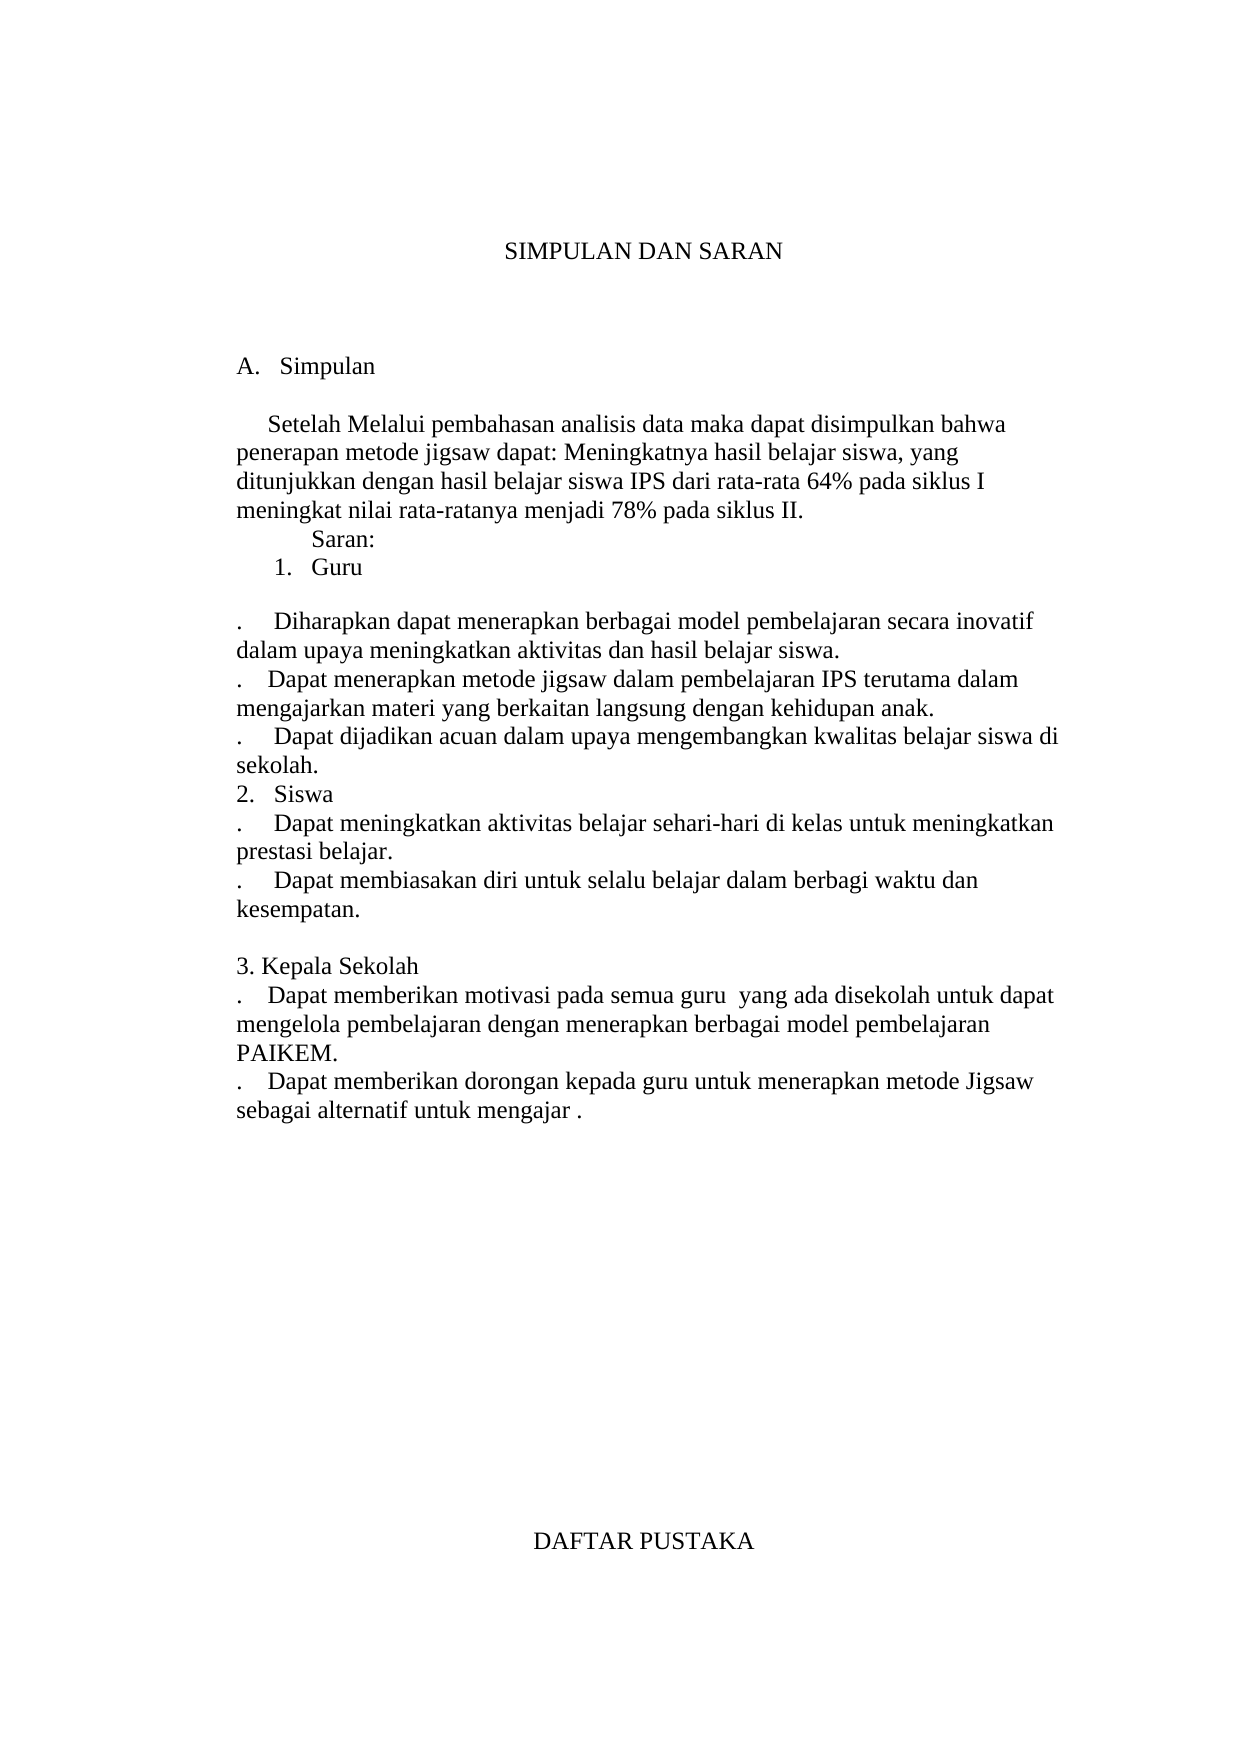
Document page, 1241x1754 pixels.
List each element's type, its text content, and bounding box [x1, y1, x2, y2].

text Saran: [236, 524, 1063, 552]
text SIMPULAN DAN SARAN [236, 236, 1051, 265]
text . Diharapkan dapat menerapkan berbagai model pembelajaran secara inovatif dalam upaya meningkatkan aktivitas dan hasil belajar siswa. [236, 606, 1063, 664]
list Guru [274, 552, 1063, 581]
text . Dapat memberikan motivasi pada semua guru yang ada disekolah untuk dapat mengelola pembelajaran dengan menerapkan berbagai model pembelajaran PAIKEM. [236, 980, 1063, 1066]
text DAFTAR PUSTAKA [236, 1526, 1051, 1555]
text . Dapat meningkatkan aktivitas belajar sehari-hari di kelas untuk meningkatkan prestasi belajar. [236, 808, 1063, 865]
text 2. Siswa [236, 779, 1063, 808]
text . Dapat membiasakan diri untuk selalu belajar dalam berbagi waktu dan kesempatan. [236, 865, 1063, 923]
text . Dapat menerapkan metode jigsaw dalam pembelajaran IPS terutama dalam mengajarkan materi yang berkaitan langsung dengan kehidupan anak. [236, 664, 1063, 721]
text . Dapat memberikan dorongan kepada guru untuk menerapkan metode Jigsaw sebagai alternatif untuk mengajar . [236, 1066, 1063, 1124]
text 3. Kepala Sekolah [236, 951, 1063, 980]
text . Dapat dijadikan acuan dalam upaya mengembangkan kwalitas belajar siswa di sekolah. [236, 721, 1063, 779]
text Setelah Melalui pembahasan analisis data maka dapat disimpulkan bahwa penerapan metode jigsaw dapat: Meningkatnya hasil belajar siswa, yang ditunjukkan dengan hasil belajar siswa IPS dari rata-rata 64% pada siklus I meningkat nilai rata-ratanya menjadi 78% pada siklus II. [236, 409, 1063, 524]
text A. Simpulan [236, 351, 1051, 380]
